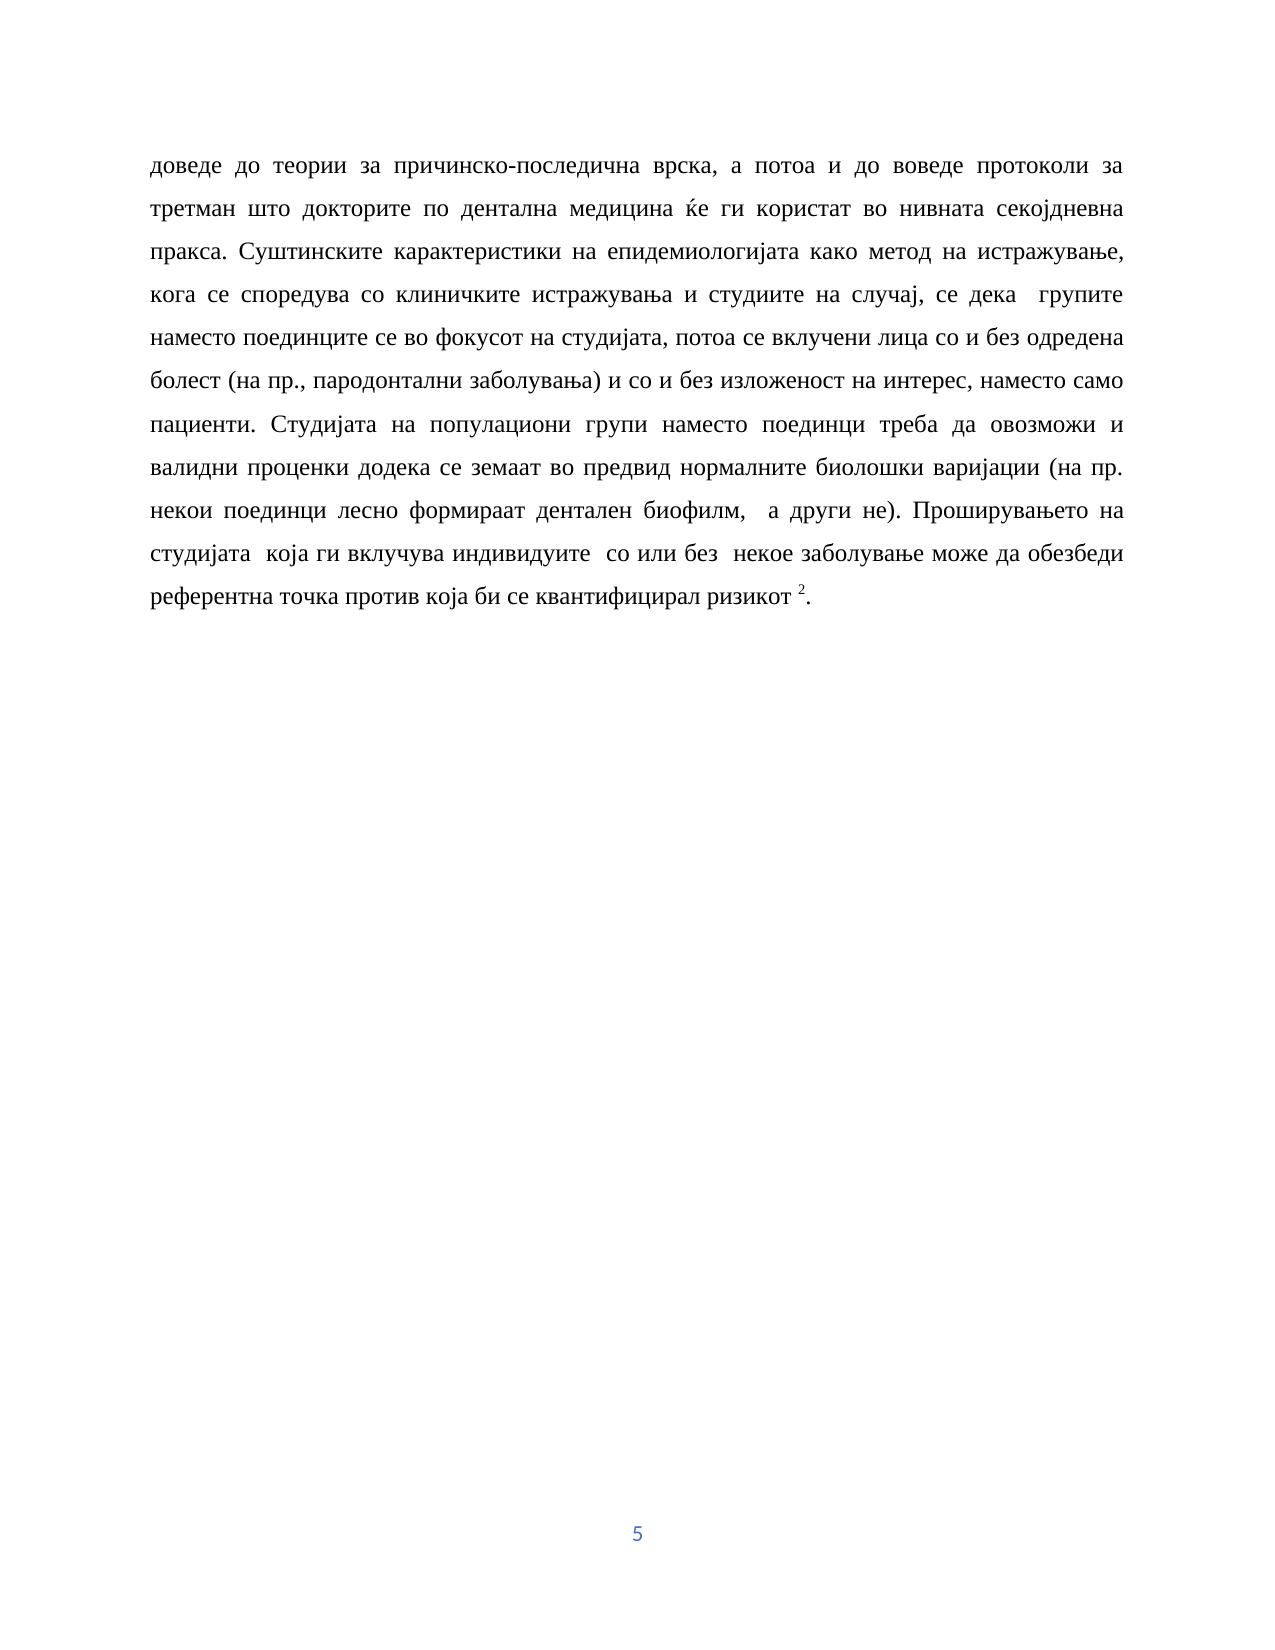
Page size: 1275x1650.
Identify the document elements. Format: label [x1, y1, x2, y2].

text [150, 150, 1125, 610]
